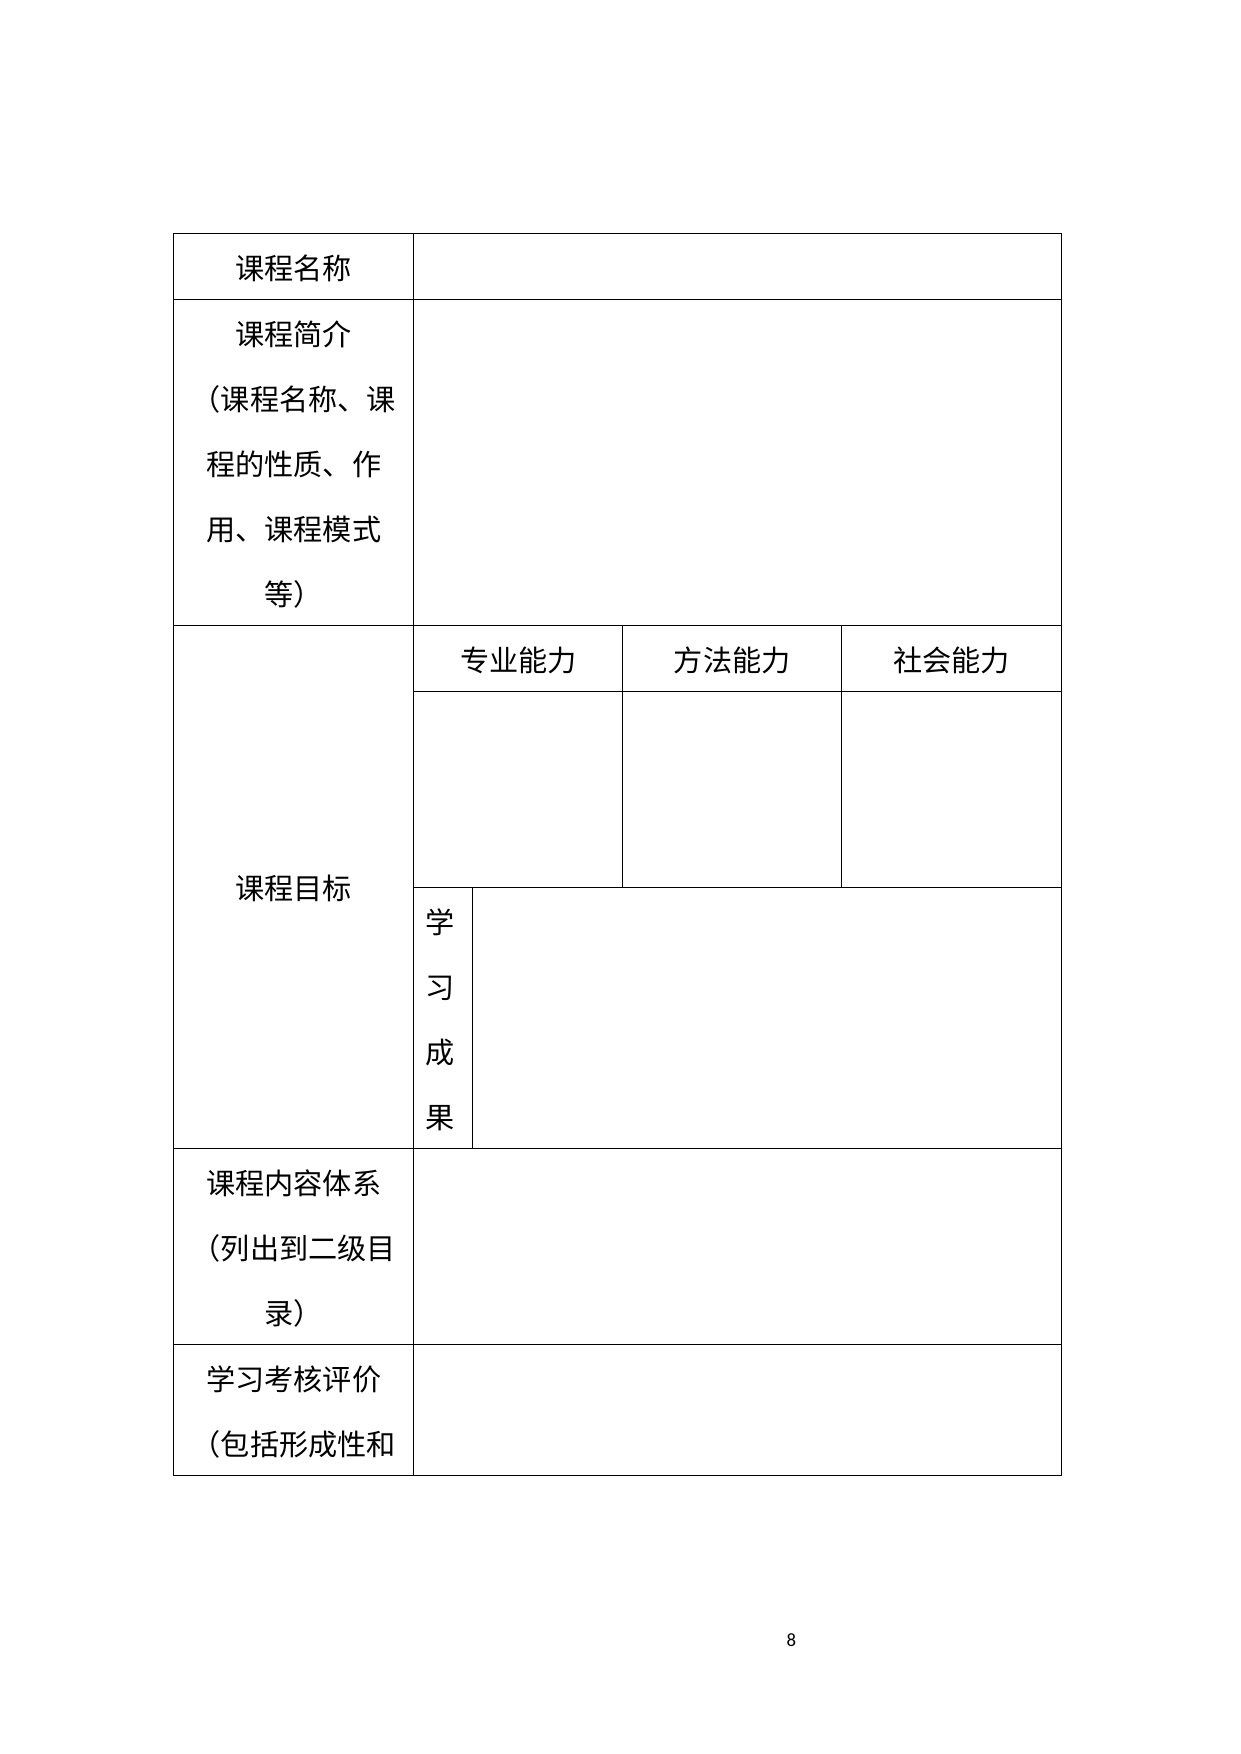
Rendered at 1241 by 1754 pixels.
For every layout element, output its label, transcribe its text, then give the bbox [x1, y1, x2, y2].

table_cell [174, 1345, 413, 1475]
table_cell [414, 692, 622, 887]
table_cell [842, 692, 1061, 887]
table_header 课程名称 [174, 234, 413, 299]
table_cell 学习成果 [414, 888, 472, 1148]
table_cell [623, 692, 841, 887]
table_cell 专业能力 [414, 626, 622, 691]
table_cell 课程简介 （课程名称、课程的性质、作用、课程模式等） [174, 300, 413, 625]
table_cell [414, 1149, 1061, 1344]
table_cell 方法能力 [623, 626, 841, 691]
table_cell [414, 1345, 1061, 1475]
table_header [414, 234, 1061, 299]
table_cell 课程内容体系 （列出到二级目录） [174, 1149, 413, 1344]
table_cell [414, 300, 1061, 625]
table_cell 社会能力 [842, 626, 1061, 691]
table_cell [473, 888, 1061, 1148]
table_cell 课程目标 [174, 626, 413, 1148]
